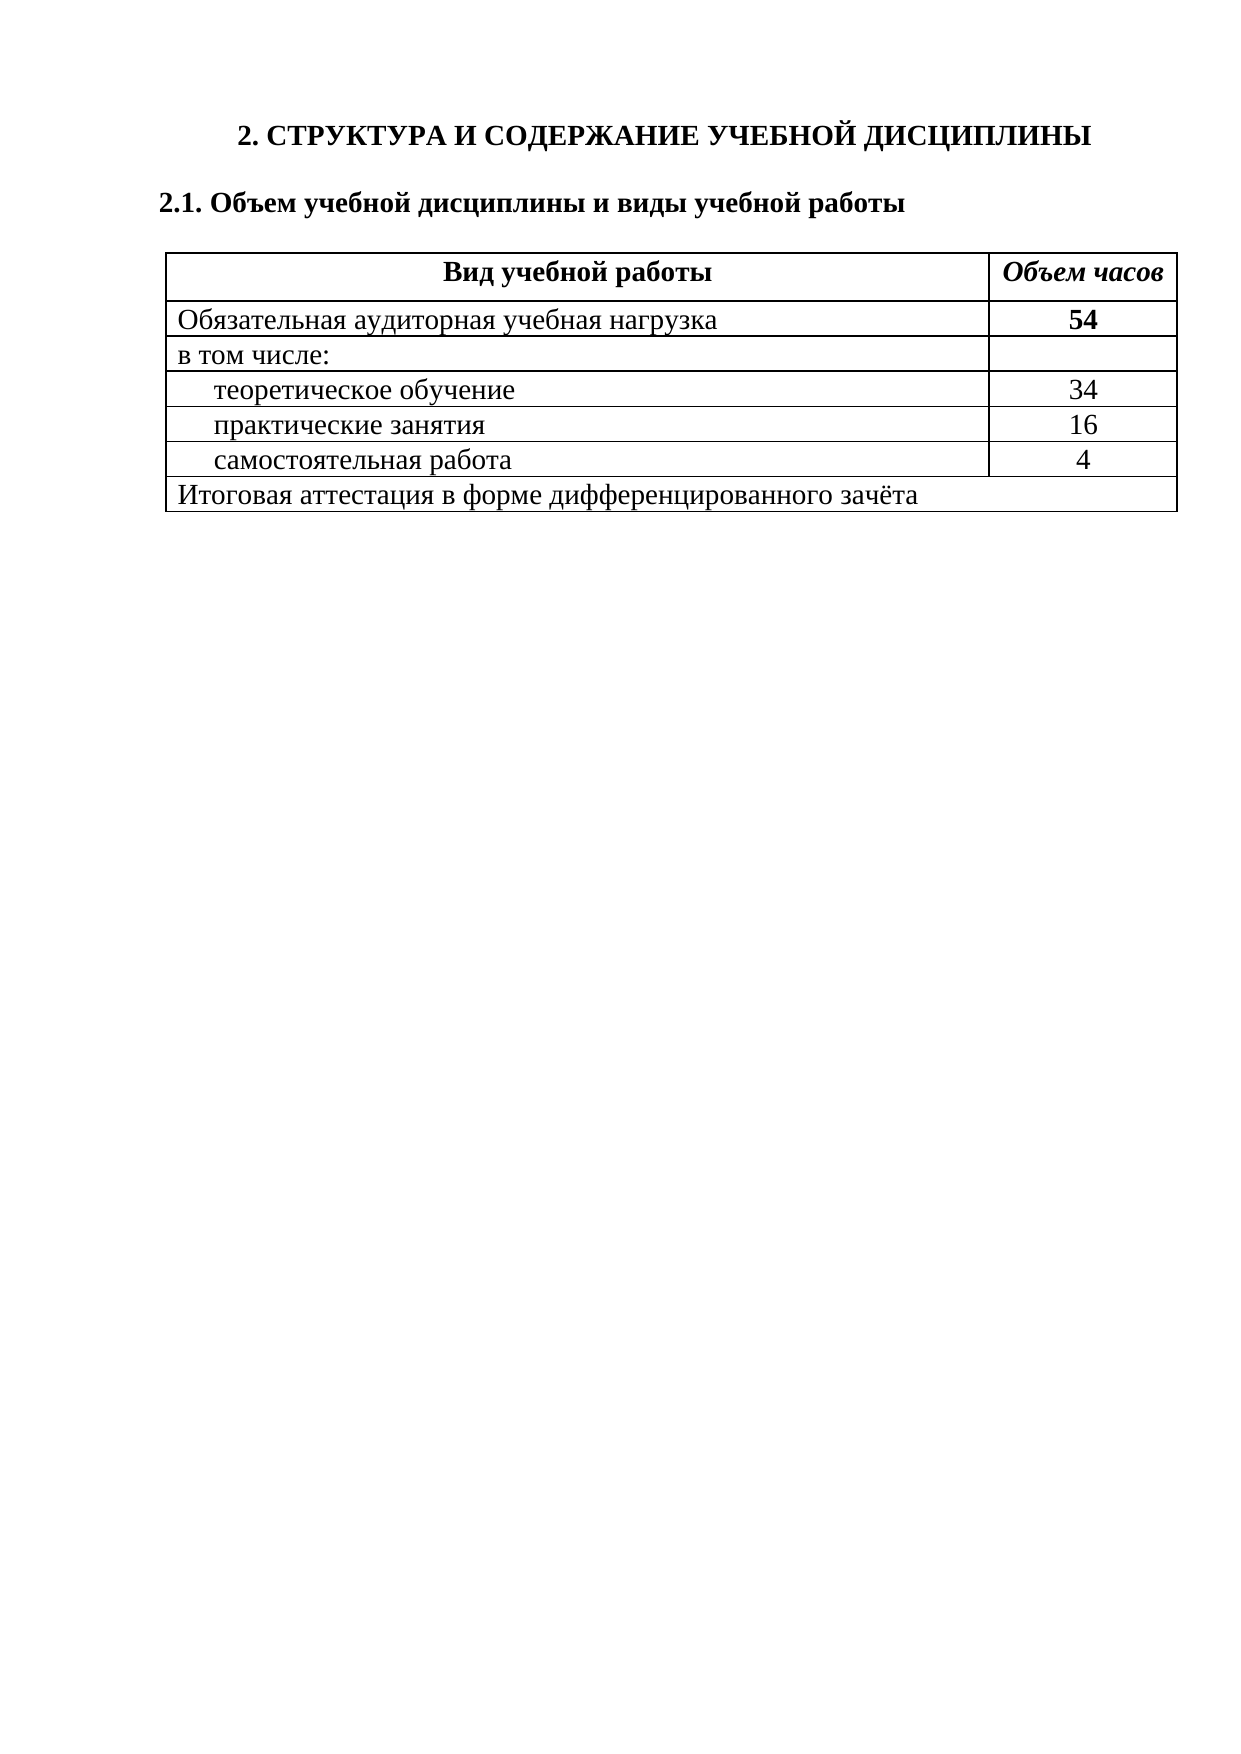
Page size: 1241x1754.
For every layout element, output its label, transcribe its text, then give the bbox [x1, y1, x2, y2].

table_header Вид учебной работы [167, 254, 988, 300]
table_cell 16 [990, 407, 1176, 441]
text 2. СТРУКТУРА И СОДЕРЖАНИЕ УЧЕБНОЙ ДИСЦИПЛИНЫ [177, 118, 1152, 152]
table_cell самостоятельная работа [167, 442, 988, 476]
table_cell 4 [990, 442, 1176, 476]
table_cell [990, 337, 1176, 370]
table_cell 34 [990, 372, 1176, 406]
table_cell Обязательная аудиторная учебная нагрузка [167, 302, 988, 335]
table_cell теоретическое обучение [167, 372, 988, 406]
table_cell Итоговая аттестация в форме дифференцированного зачёта [167, 477, 1176, 511]
table_cell практические занятия [167, 407, 988, 441]
table_header Объем часов [990, 254, 1176, 300]
table_cell в том числе: [167, 337, 988, 370]
table_cell 54 [990, 302, 1176, 335]
text 2.1. Объем учебной дисциплины и виды учебной работы [158, 185, 1152, 219]
